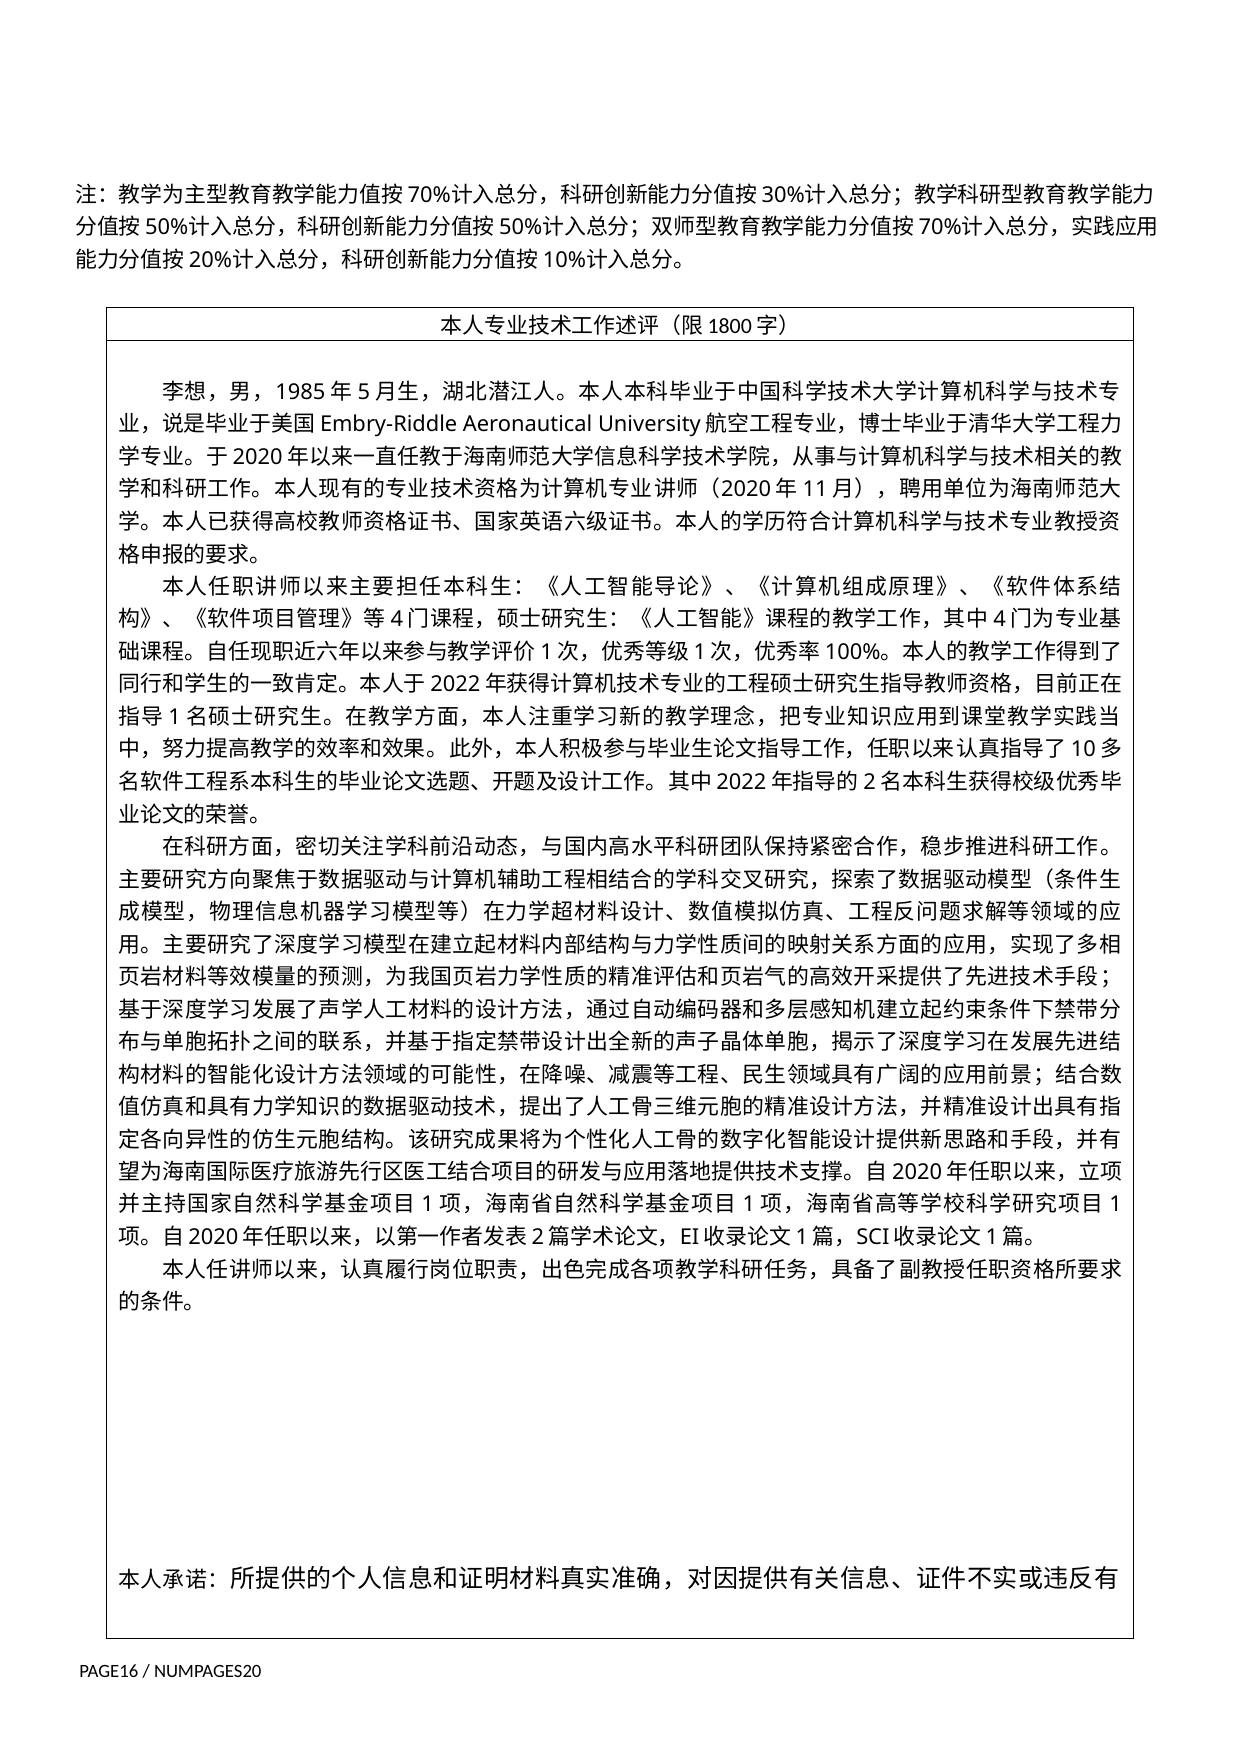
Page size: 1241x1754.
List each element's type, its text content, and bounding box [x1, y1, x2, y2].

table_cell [107, 341, 1133, 1638]
text 注：教学为主型教育教学能力值按70%计入总分，科研创新能力分值按30%计入总分；教学科研型教育教学能力分值按50%计入总分，科研创新能力分值按50%计入总分；双师型教育教学能力分值按70%计入总分，实践应用能力分值按20%计入总分，科研创新能力分值按10%计入总分。 [75, 177, 1165, 274]
table_header 本人专业技术工作述评（限1800字） [107, 308, 1133, 340]
